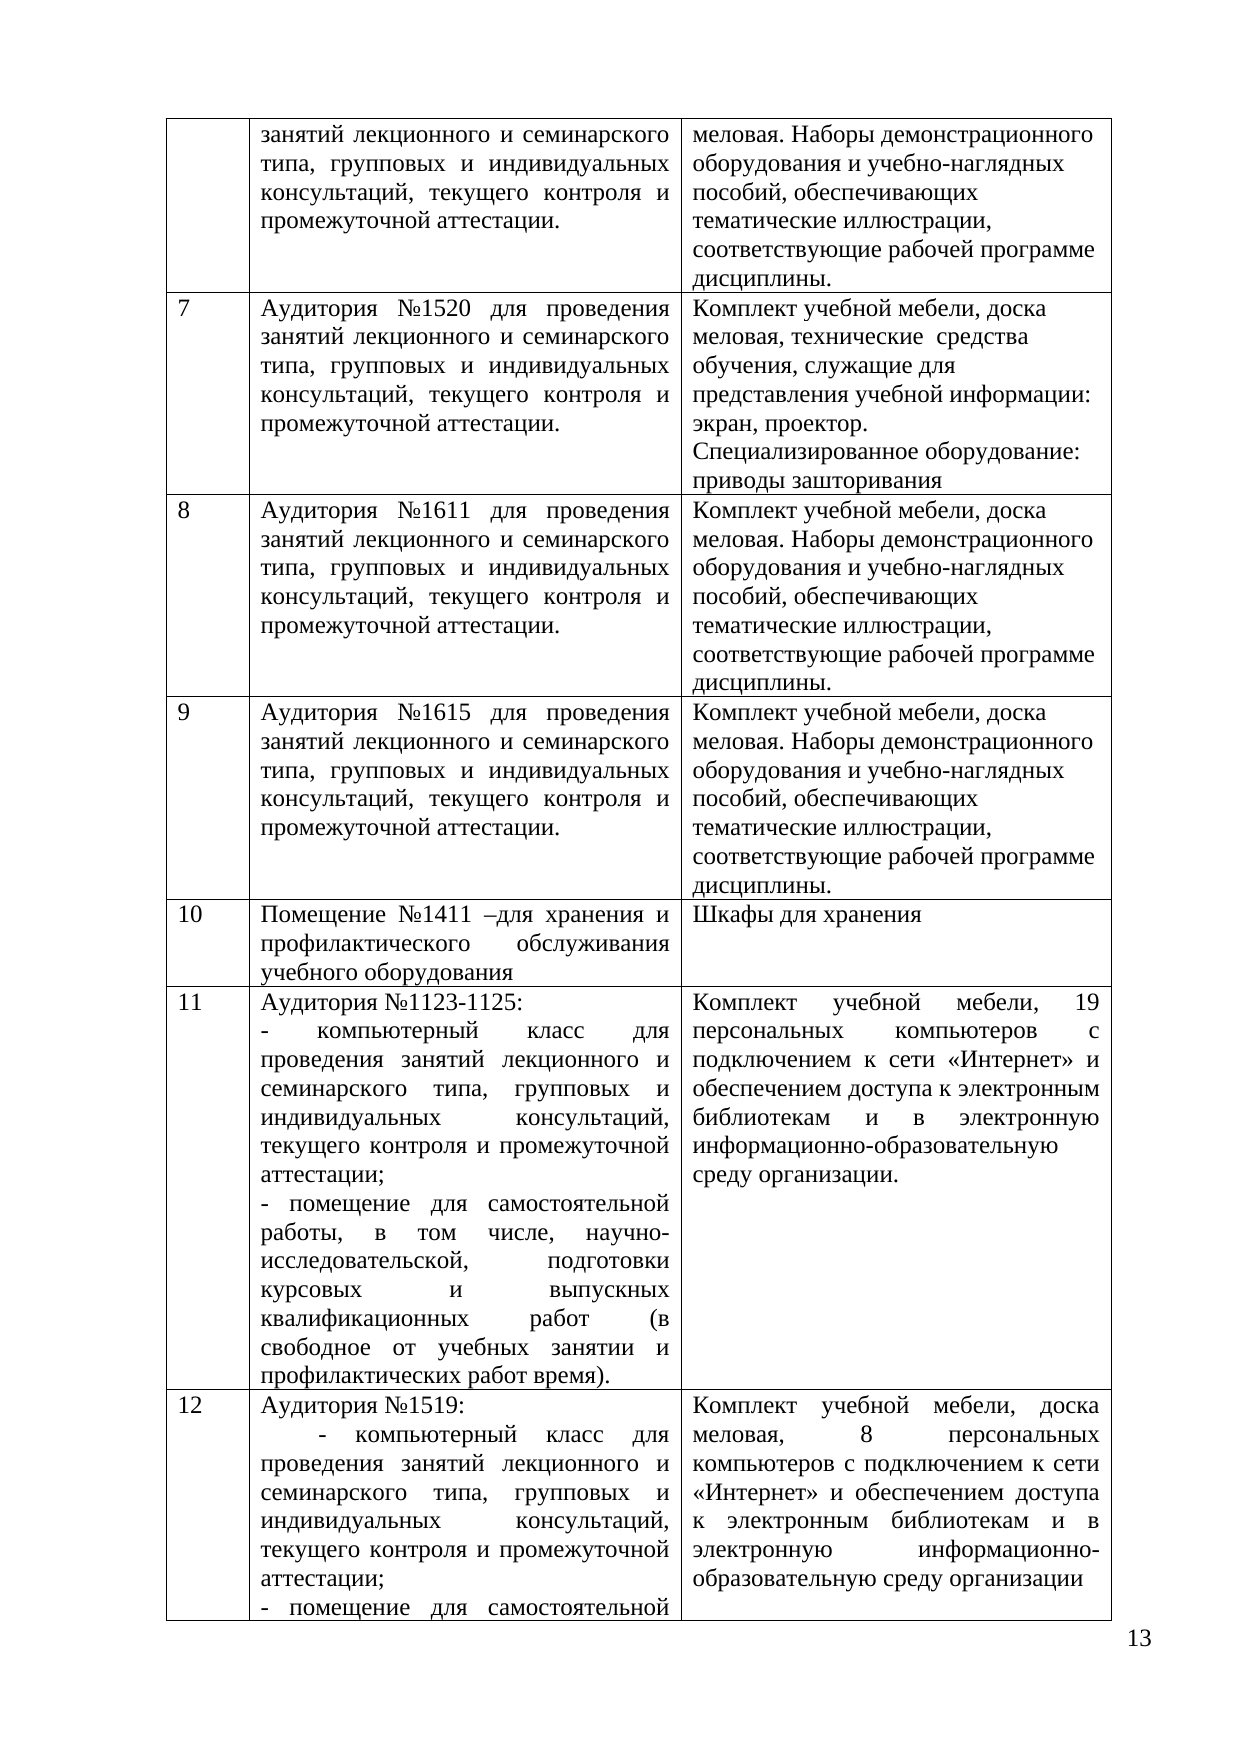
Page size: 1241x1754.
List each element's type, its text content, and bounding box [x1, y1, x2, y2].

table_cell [250, 1390, 681, 1620]
table_cell 11 [167, 987, 249, 1389]
table_cell Аудитория №1611 для проведения занятий лекционного и семинарского типа, групповых и индивидуальных консультаций, текущего контроля и промежуточной аттестации. [250, 495, 681, 696]
table_cell 12 [167, 1390, 249, 1620]
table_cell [682, 1390, 1111, 1620]
table_cell Комплект учебной мебели, 19 персональных компьютеров с подключением к сети «Интернет» и обеспечением доступа к электронным библиотекам и в электронную информационно-образовательную среду организации. [682, 987, 1111, 1389]
table_cell Аудитория №1615 для проведения занятий лекционного и семинарского типа, групповых и индивидуальных консультаций, текущего контроля и промежуточной аттестации. [250, 697, 681, 898]
table_cell Шкафы для хранения [682, 900, 1111, 986]
table_cell 10 [167, 900, 249, 986]
table_cell Комплект учебной мебели, доска меловая, технические средства обучения, служащие для представления учебной информации: экран, проектор. Специализированное оборудование: приводы зашторивания [682, 293, 1111, 494]
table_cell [682, 119, 1111, 292]
table_cell Помещение №1411 –для хранения и профилактического обслуживания учебного оборудования [250, 900, 681, 986]
table_cell 6 [167, 119, 249, 292]
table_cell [250, 119, 681, 292]
table_cell 8 [167, 495, 249, 696]
table_cell Аудитория №1123-1125: - компьютерный класс для проведения занятий лекционного и семинарского типа, групповых и индивидуальных консультаций, текущего контроля и промежуточной аттестации; - помещение для самостоятельной работы, в том числе, научно- исследовательской, подготовки курсовых и выпускных квалификационных работ (в свободное от учебных занятии и профилактических работ время). [250, 987, 681, 1389]
table_cell 9 [167, 697, 249, 898]
table_cell 7 [167, 293, 249, 494]
table_cell Аудитория №1520 для проведения занятий лекционного и семинарского типа, групповых и индивидуальных консультаций, текущего контроля и промежуточной аттестации. [250, 293, 681, 494]
